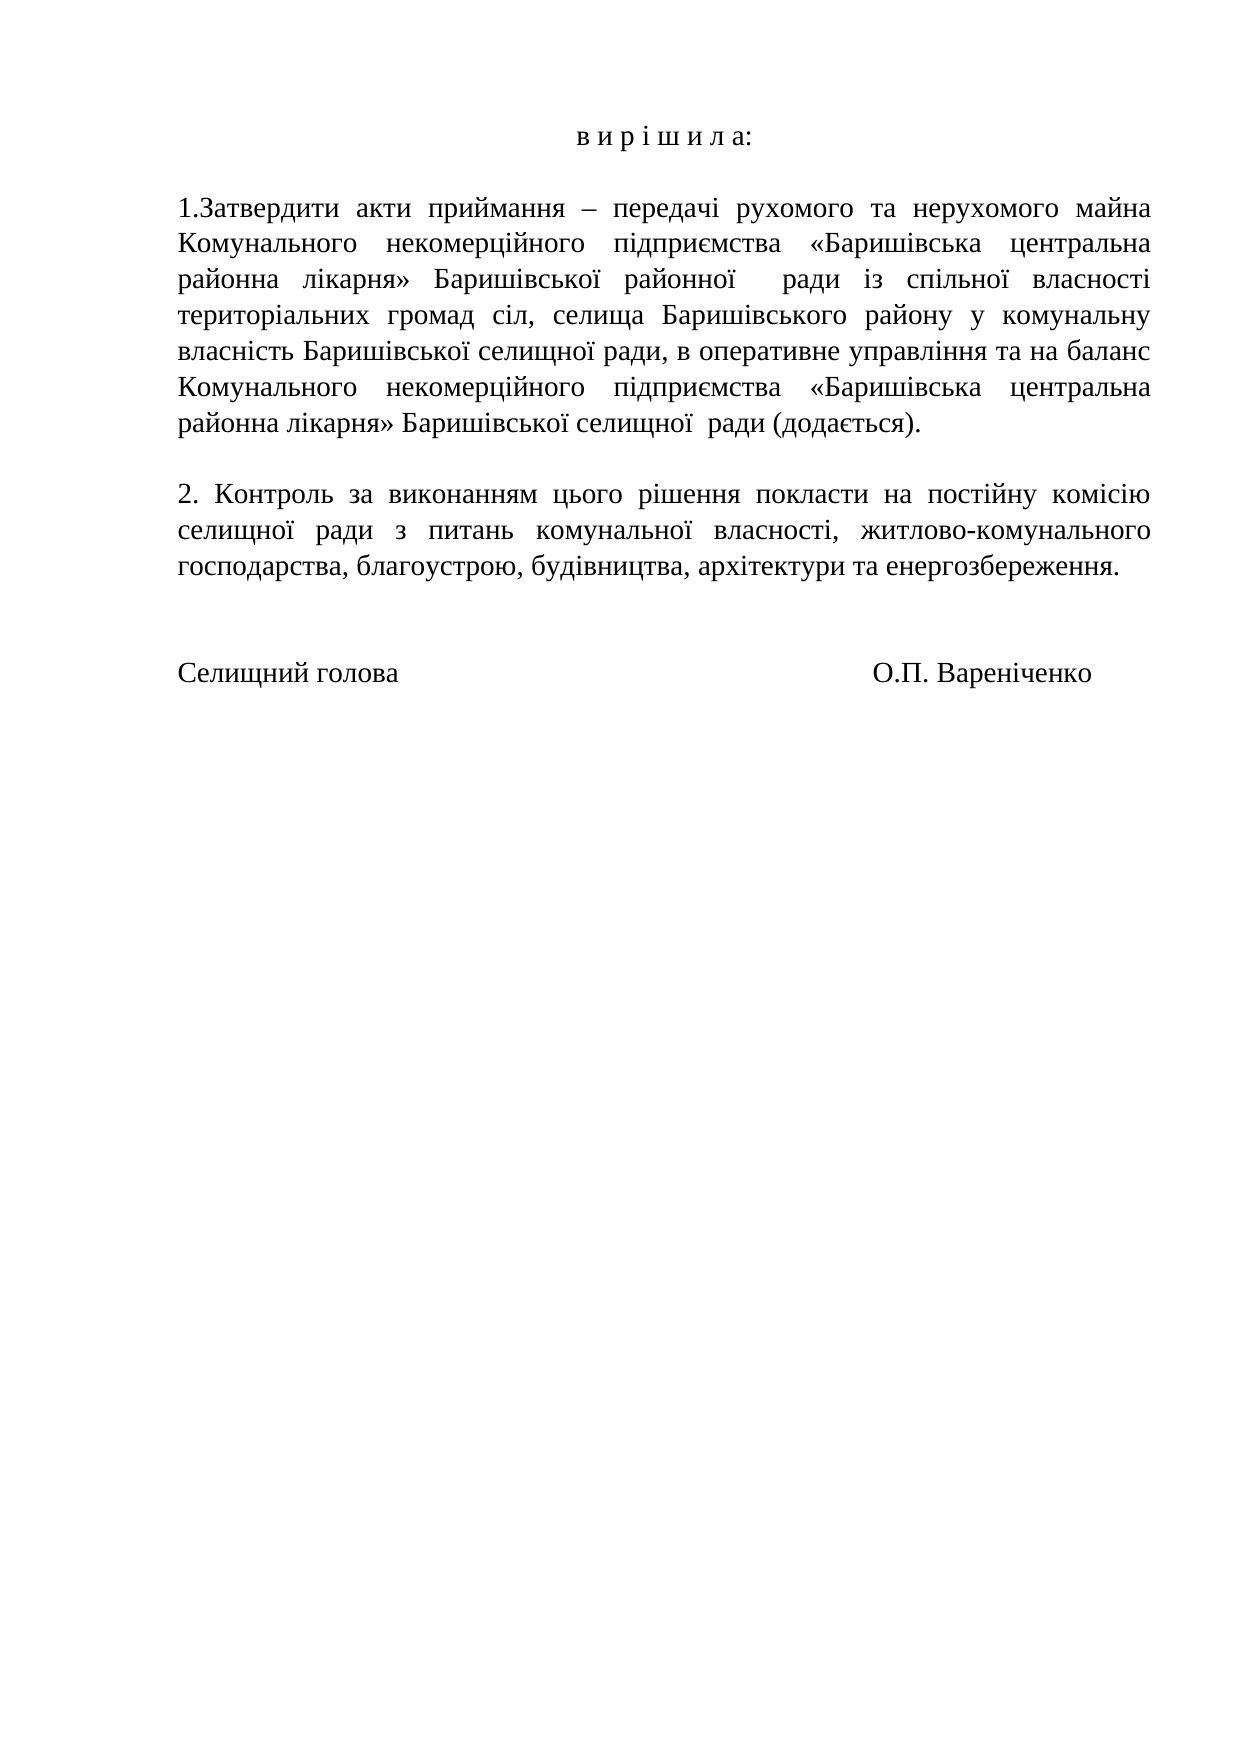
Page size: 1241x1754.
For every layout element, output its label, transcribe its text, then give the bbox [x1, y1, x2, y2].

text 1.Затвердити акти приймання – передачі рухомого та нерухомого майна Комунального некомерційного підприємства «Баришівська центральна районна лікарня» Баришівської районної ради із спільної власності територіальних громад сіл, селища Баришівського району у комунальну власність Баришівської селищної ради, в оперативне управління та на баланс Комунального некомерційного підприємства «Баришівська центральна районна лікарня» Баришівської селищної ради (додається). [177, 190, 1152, 438]
text в и р і ш и л а: [177, 118, 1152, 152]
text 2. Контроль за виконанням цього рішення покласти на постійну комісію селищної ради з питань комунальної власності, житлово-комунального господарства, благоустрою, будівництва, архітектури та енергозбереження. [177, 476, 1152, 582]
text Селищний голова О.П. Вареніченко [177, 656, 1152, 689]
